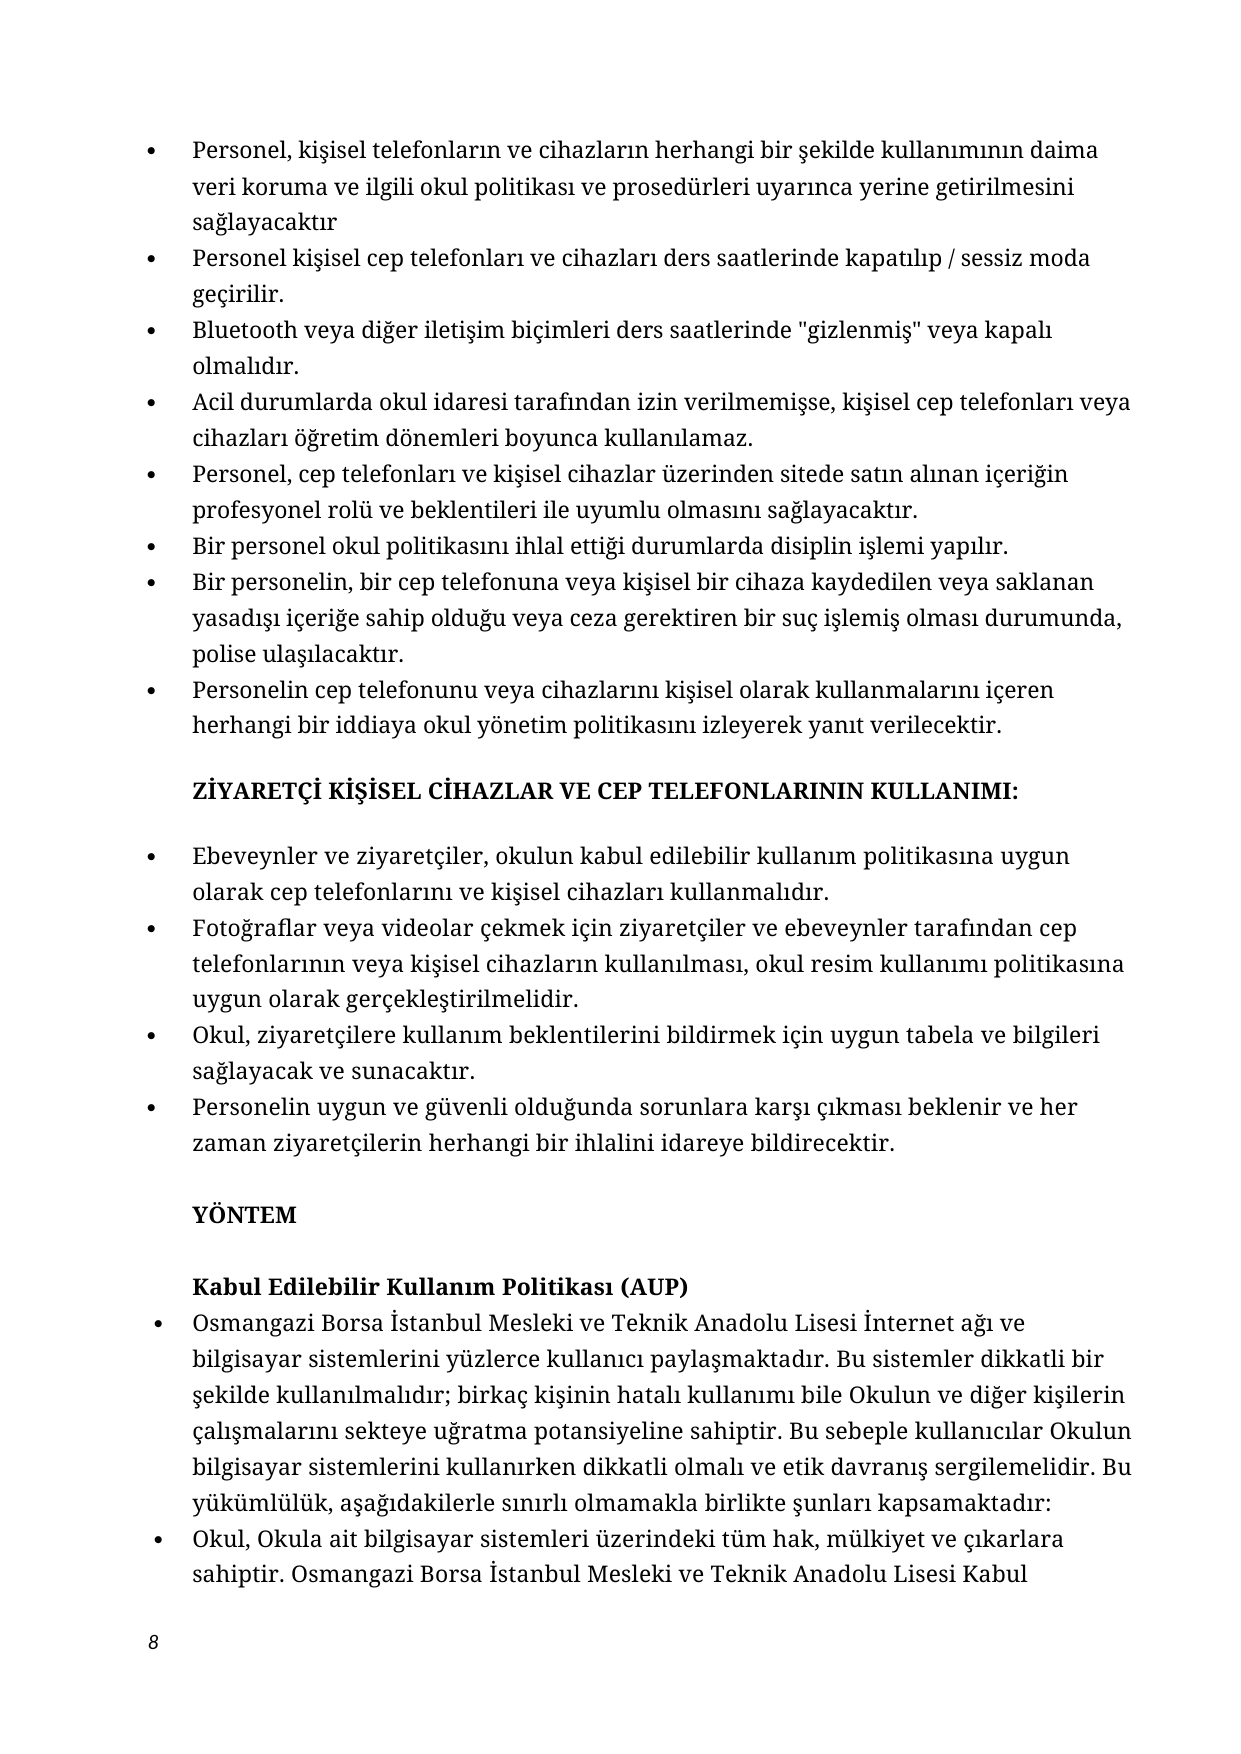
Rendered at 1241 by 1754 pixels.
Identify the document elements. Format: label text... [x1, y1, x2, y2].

list Personel, kişisel telefonların ve cihazların herhangi bir şekilde kullanımının daima veri koruma ve ilgili okul politikası ve prosedürleri uyarınca yerine getirilmesini sağlayacaktır [148, 134, 1138, 238]
list Bluetooth veya diğer iletişim biçimleri ders saatlerinde "gizlenmiş" veya kapalı olmalıdır. [148, 314, 1138, 381]
list Osmangazi Borsa İstanbul Mesleki ve Teknik Anadolu Lisesi İnternet ağı ve bilgisayar sistemlerini yüzlerce kullanıcı paylaşmaktadır. Bu sistemler dikkatli bir şekilde kullanılmalıdır; birkaç kişinin hatalı kullanımı bile Okulun ve diğer kişilerin çalışmalarını sekteye uğratma potansiyeline sahiptir. Bu sebeple kullanıcılar Okulun bilgisayar sistemlerini kullanırken dikkatli olmalı ve etik davranış sergilemelidir. Bu yükümlülük, aşağıdakilerle sınırlı olmamakla birlikte şunları kapsamaktadır: [154, 1307, 1138, 1518]
list Personel, cep telefonları ve kişisel cihazlar üzerinden sitede satın alınan içeriğin profesyonel rolü ve beklentileri ile uyumlu olmasını sağlayacaktır. [148, 458, 1138, 525]
list Acil durumlarda okul idaresi tarafından izin verilmemişse, kişisel cep telefonları veya cihazları öğretim dönemleri boyunca kullanılamaz. [148, 386, 1138, 453]
list Ebeveynler ve ziyaretçiler, okulun kabul edilebilir kullanım politikasına uygun olarak cep telefonlarını ve kişisel cihazları kullanmalıdır. [148, 840, 1138, 907]
list Kabul Edilebilir Kullanım Politikası (AUP) [192, 1271, 1138, 1302]
list Bir personel okul politikasını ihlal ettiği durumlarda disiplin işlemi yapılır. [148, 530, 1138, 561]
list Personelin uygun ve güvenli olduğunda sorunlara karşı çıkması beklenir ve her zaman ziyaretçilerin herhangi bir ihlalini idareye bildirecektir. [148, 1091, 1138, 1158]
list Okul, ziyaretçilere kullanım beklentilerini bildirmek için uygun tabela ve bilgileri sağlayacak ve sunacaktır. [148, 1019, 1138, 1087]
text ZİYARETÇİ KİŞİSEL CİHAZLAR VE CEP TELEFONLARININ KULLANIMI: [192, 774, 1138, 806]
list YÖNTEM [192, 1199, 1138, 1230]
list Personel kişisel cep telefonları ve cihazları ders saatlerinde kapatılıp / sessiz moda geçirilir. [148, 242, 1138, 309]
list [154, 1522, 1138, 1590]
list Personelin cep telefonunu veya cihazlarını kişisel olarak kullanmalarını içeren herhangi bir iddiaya okul yönetim politikasını izleyerek yanıt verilecektir. [148, 673, 1138, 741]
list Fotoğraflar veya videolar çekmek için ziyaretçiler ve ebeveynler tarafından cep telefonlarının veya kişisel cihazların kullanılması, okul resim kullanımı politikasına uygun olarak gerçekleştirilmelidir. [148, 912, 1138, 1015]
list Bir personelin, bir cep telefonuna veya kişisel bir cihaza kaydedilen veya saklanan yasadışı içeriğe sahip olduğu veya ceza gerektiren bir suç işlemiş olması durumunda, polise ulaşılacaktır. [148, 566, 1138, 669]
